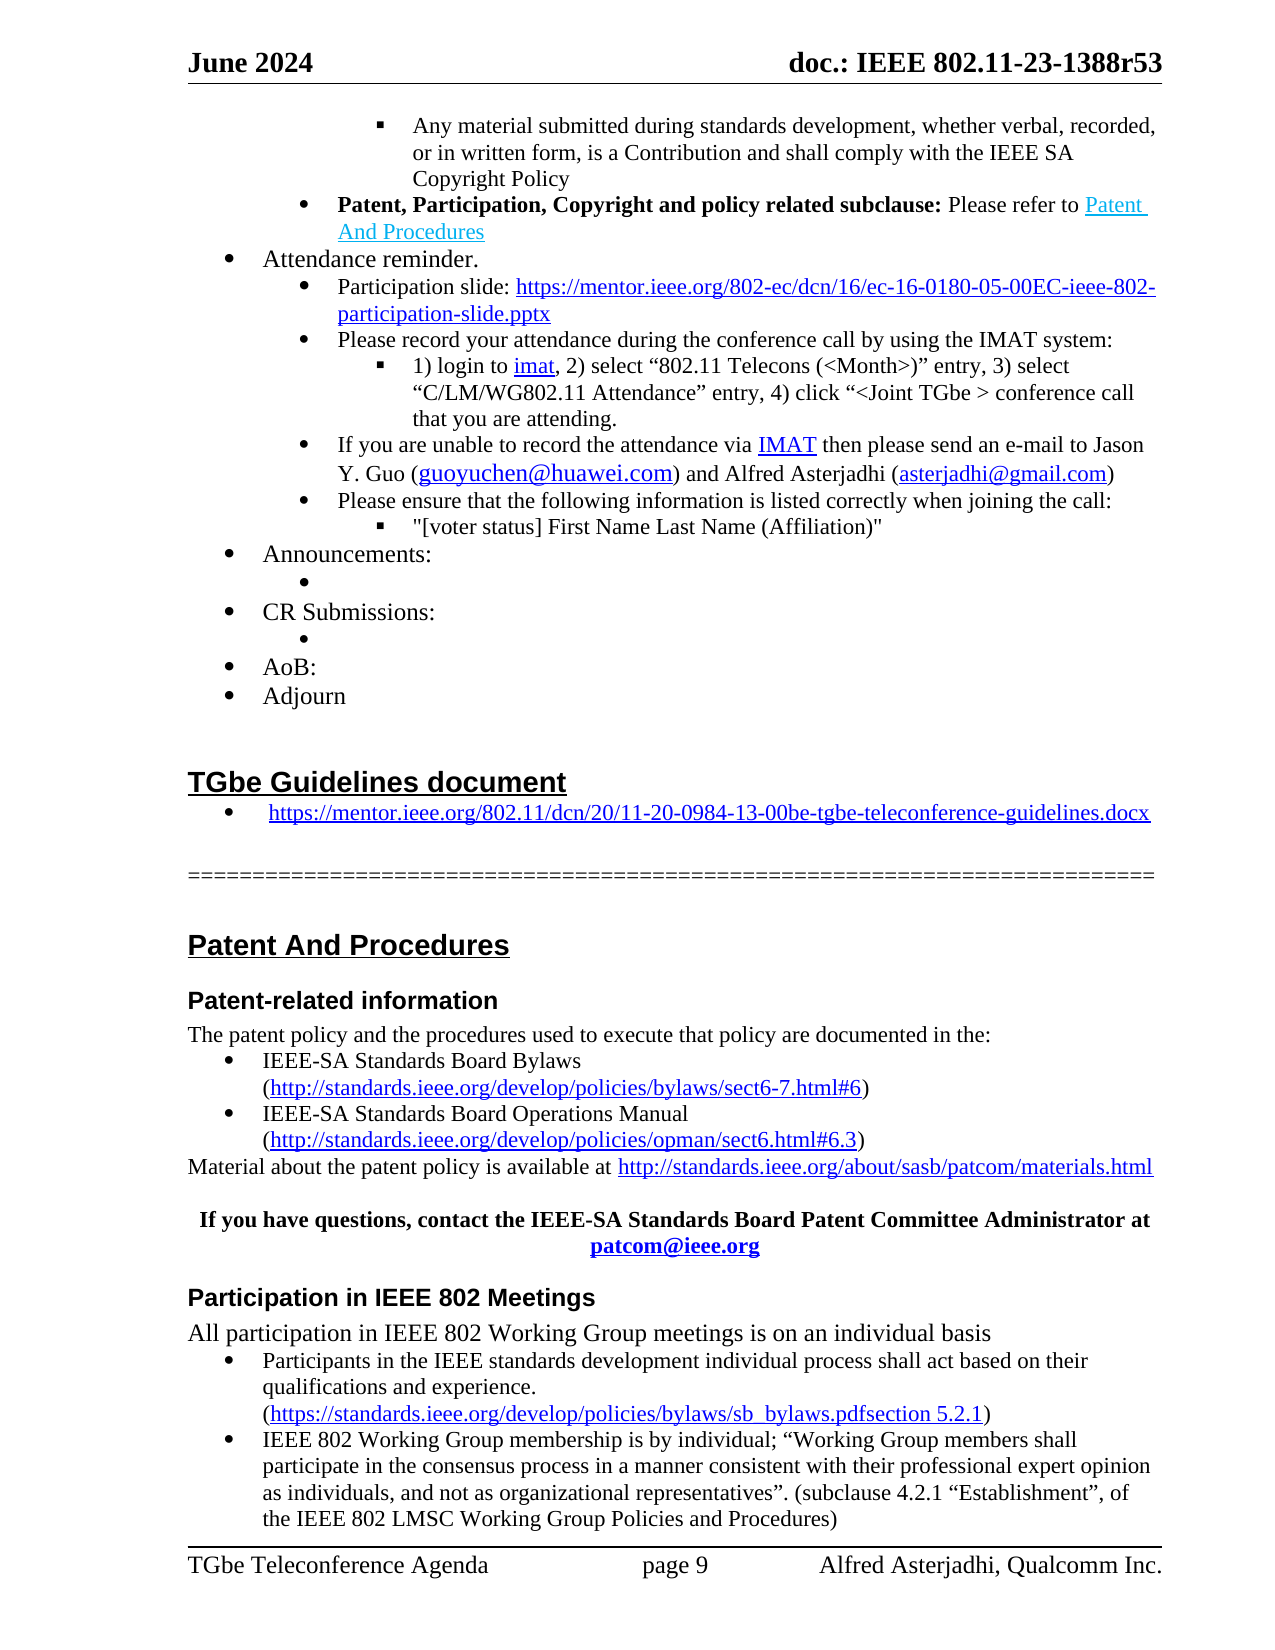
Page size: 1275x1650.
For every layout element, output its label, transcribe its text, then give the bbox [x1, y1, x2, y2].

list IEEE-SA Standards Board Bylaws [225, 1047, 1162, 1074]
list (http://standards.ieee.org/develop/policies/bylaws/sect6-7.html#6) [262, 1074, 1162, 1100]
subtitle Patent-related information [187, 986, 1162, 1015]
list https://mentor.ieee.org/802.11/dcn/20/11-20-0984-13-00be-tgbe-teleconference-guidelines.docx [225, 798, 1162, 825]
subtitle Patent And Procedures [187, 928, 1162, 961]
text Material about the patent policy is available at http://standards.ieee.org/about/sasb/patcom/materials.html [187, 1153, 1162, 1179]
list 1) login to imat, 2) select “802.11 Telecons (<Month>)” entry, 3) select “C/LM/WG802.11 Attendance” entry, 4) click “<Joint TGbe > conference call that you are attending. [375, 352, 1162, 432]
list Please ensure that the following information is listed correctly when joining the call: [300, 487, 1162, 513]
list Participation slide: https://mentor.ieee.org/802-ec/dcn/16/ec-16-0180-05-00EC-ieee-802-participation-slide.pptx [300, 273, 1162, 326]
list CR Submissions: [225, 597, 1162, 626]
text If you have questions, contact the IEEE-SA Standards Board Patent Committee Administrator at patcom@ieee.org [187, 1206, 1162, 1258]
list AoB: [225, 652, 1162, 681]
subtitle Participation in IEEE 802 Meetings [187, 1283, 1162, 1312]
list Patent, Participation, Copyright and policy related subclause: Please refer to Patent And Procedures [300, 192, 1162, 244]
subtitle TGbe Guidelines document [187, 765, 1162, 798]
list Attendance reminder. [225, 244, 1162, 273]
list Please record your attendance during the conference call by using the IMAT system: [300, 326, 1162, 352]
text =========================================================================== [187, 862, 1162, 888]
list IEEE-SA Standards Board Operations Manual (http://standards.ieee.org/develop/policies/opman/sect6.html#6.3) [225, 1100, 1162, 1153]
list If you are unable to record the attendance via IMAT then please send an e-mail to Jason Y. Guo (guoyuchen@huawei.com) and Alfred Asterjadhi (asterjadhi@gmail.com) [300, 432, 1162, 487]
list "[voter status] First Name Last Name (Affiliation)" [375, 513, 1162, 539]
list IEEE 802 Working Group membership is by individual; “Working Group members shall participate in the consensus process in a manner consistent with their professional expert opinion as individuals, and not as organizational representatives”. (subclause 4.2.1 “Establishment”, of the IEEE 802 LMSC Working Group Policies and Procedures) [225, 1426, 1162, 1532]
text All participation in IEEE 802 Working Group meetings is on an individual basis [187, 1318, 1162, 1347]
list Participants in the IEEE standards development individual process shall act based on their qualifications and experience. (https://standards.ieee.org/develop/policies/bylaws/sb_bylaws.pdfsection 5.2.1) [225, 1347, 1162, 1426]
list Any material submitted during standards development, whether verbal, recorded, or in written form, is a Contribution and shall comply with the IEEE SA Copyright Policy [375, 112, 1162, 192]
list Announcements: [225, 539, 1162, 568]
list Adjourn [225, 681, 1162, 709]
text The patent policy and the procedures used to execute that policy are documented in the: [187, 1021, 1162, 1047]
